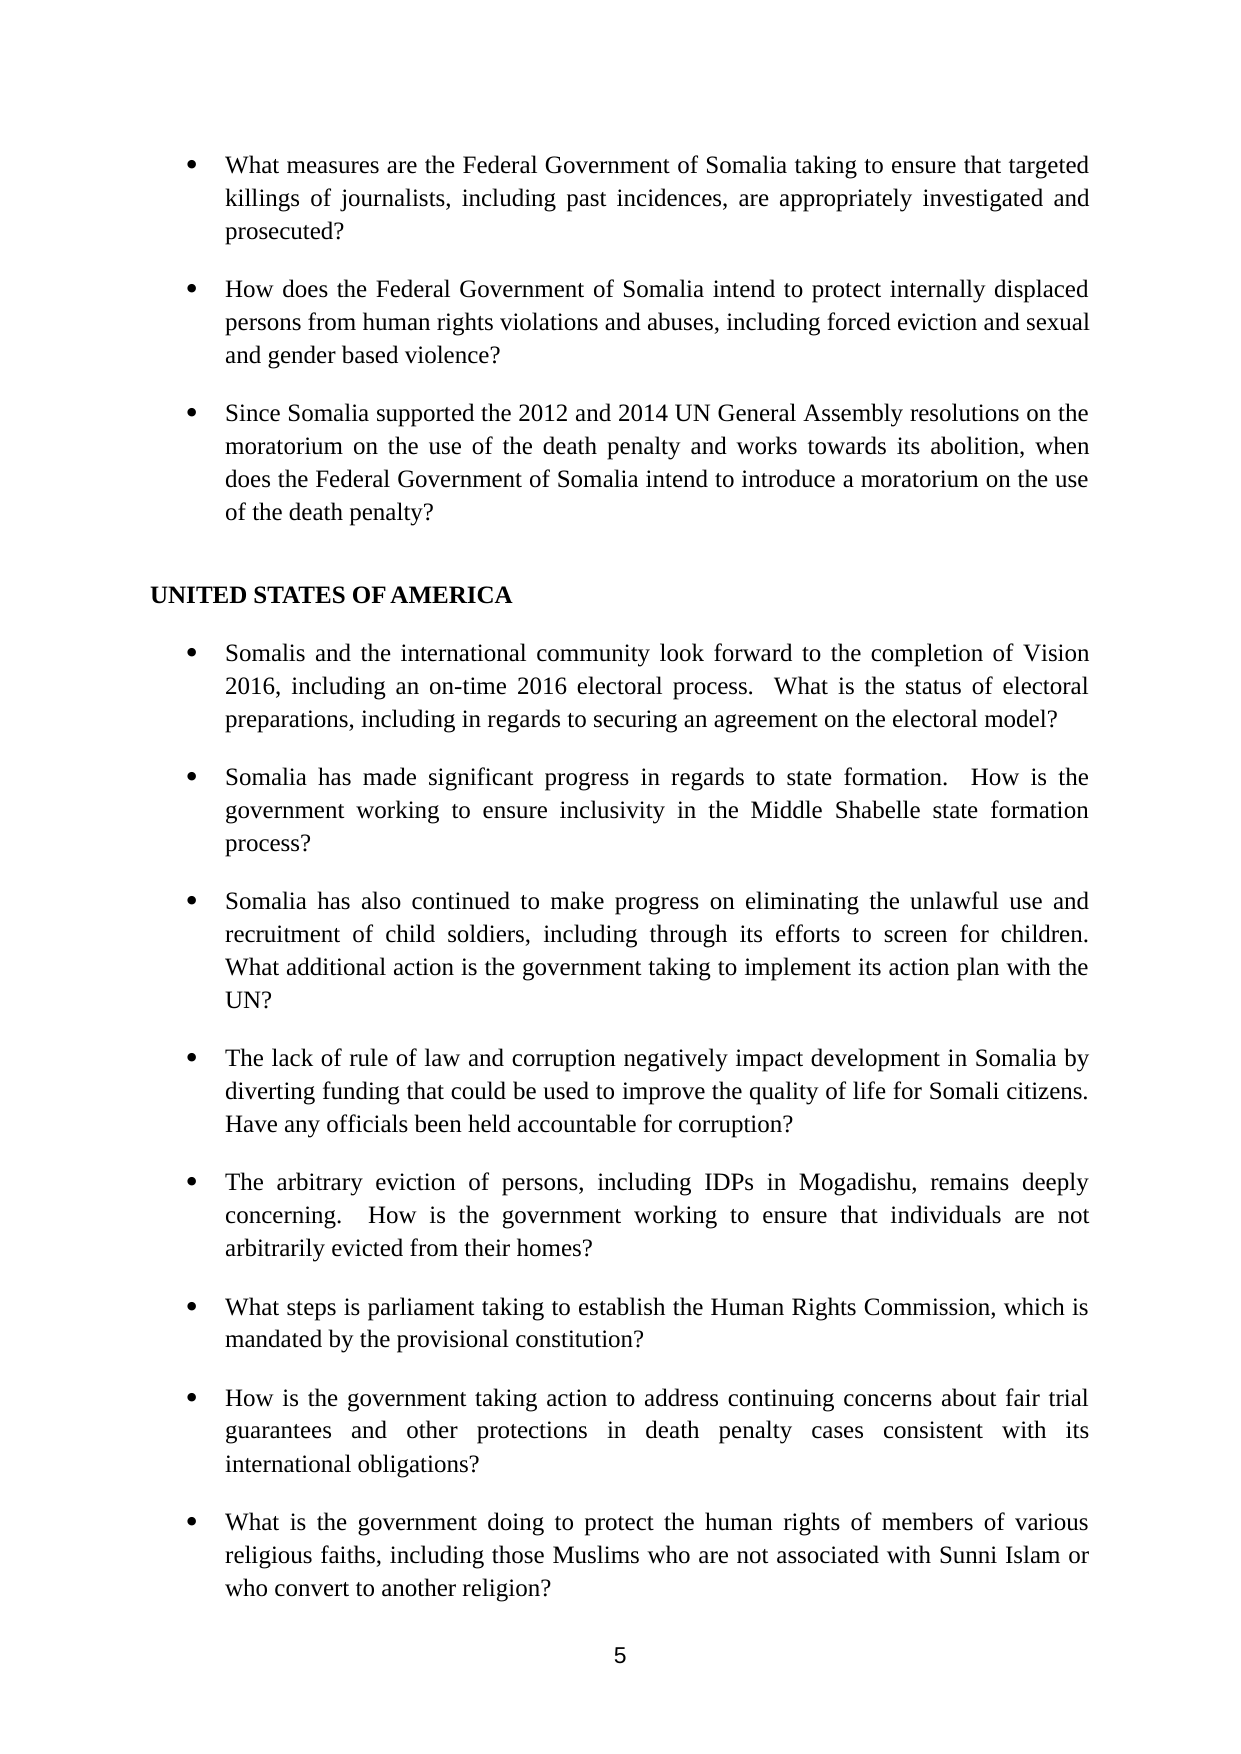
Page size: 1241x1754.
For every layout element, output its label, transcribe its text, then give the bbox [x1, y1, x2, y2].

list Somalia has made significant progress in regards to state formation. How is the government working to ensure inclusivity in the Middle Shabelle state formation process? [187, 762, 1090, 857]
list The arbitrary eviction of persons, including IDPs in Mogadishu, remains deeply concerning. How is the government working to ensure that individuals are not arbitrarily evicted from their homes? [187, 1167, 1090, 1262]
list The lack of rule of law and corruption negatively impact development in Somalia by diverting funding that could be used to improve the quality of life for Somali citizens. Have any officials been held accountable for corruption? [187, 1043, 1090, 1138]
list How is the government taking action to address continuing concerns about fair trial guarantees and other protections in death penalty cases consistent with its international obligations? [187, 1383, 1090, 1477]
list Somalis and the international community look forward to the completion of Vision 2016, including an on-time 2016 electoral process. What is the status of electoral preparations, including in regards to securing an agreement on the electoral model? [187, 638, 1090, 733]
list Since Somalia supported the 2012 and 2014 UN General Assembly resolutions on the moratorium on the use of the death penalty and works towards its abolition, when does the Federal Government of Somalia intend to introduce a moratorium on the use of the death penalty? [187, 398, 1090, 526]
list What steps is parliament taking to establish the Human Rights Commission, which is mandated by the provisional constitution? [187, 1292, 1090, 1353]
subtitle UNITED STATES OF AMERICA [150, 580, 1090, 609]
list What measures are the Federal Government of Somalia taking to ensure that targeted killings of journalists, including past incidences, are appropriately investigated and prosecuted? [187, 150, 1090, 245]
list What is the government doing to protect the human rights of members of various religious faiths, including those Muslims who are not associated with Sunni Islam or who convert to another religion? [187, 1507, 1090, 1601]
list How does the Federal Government of Somalia intend to protect internally displaced persons from human rights violations and abuses, including forced eviction and sexual and gender based violence? [187, 274, 1090, 369]
list Somalia has also continued to make progress on eliminating the unlawful use and recruitment of child soldiers, including through its efforts to screen for children. What additional action is the government taking to implement its action plan with the UN? [187, 886, 1090, 1014]
